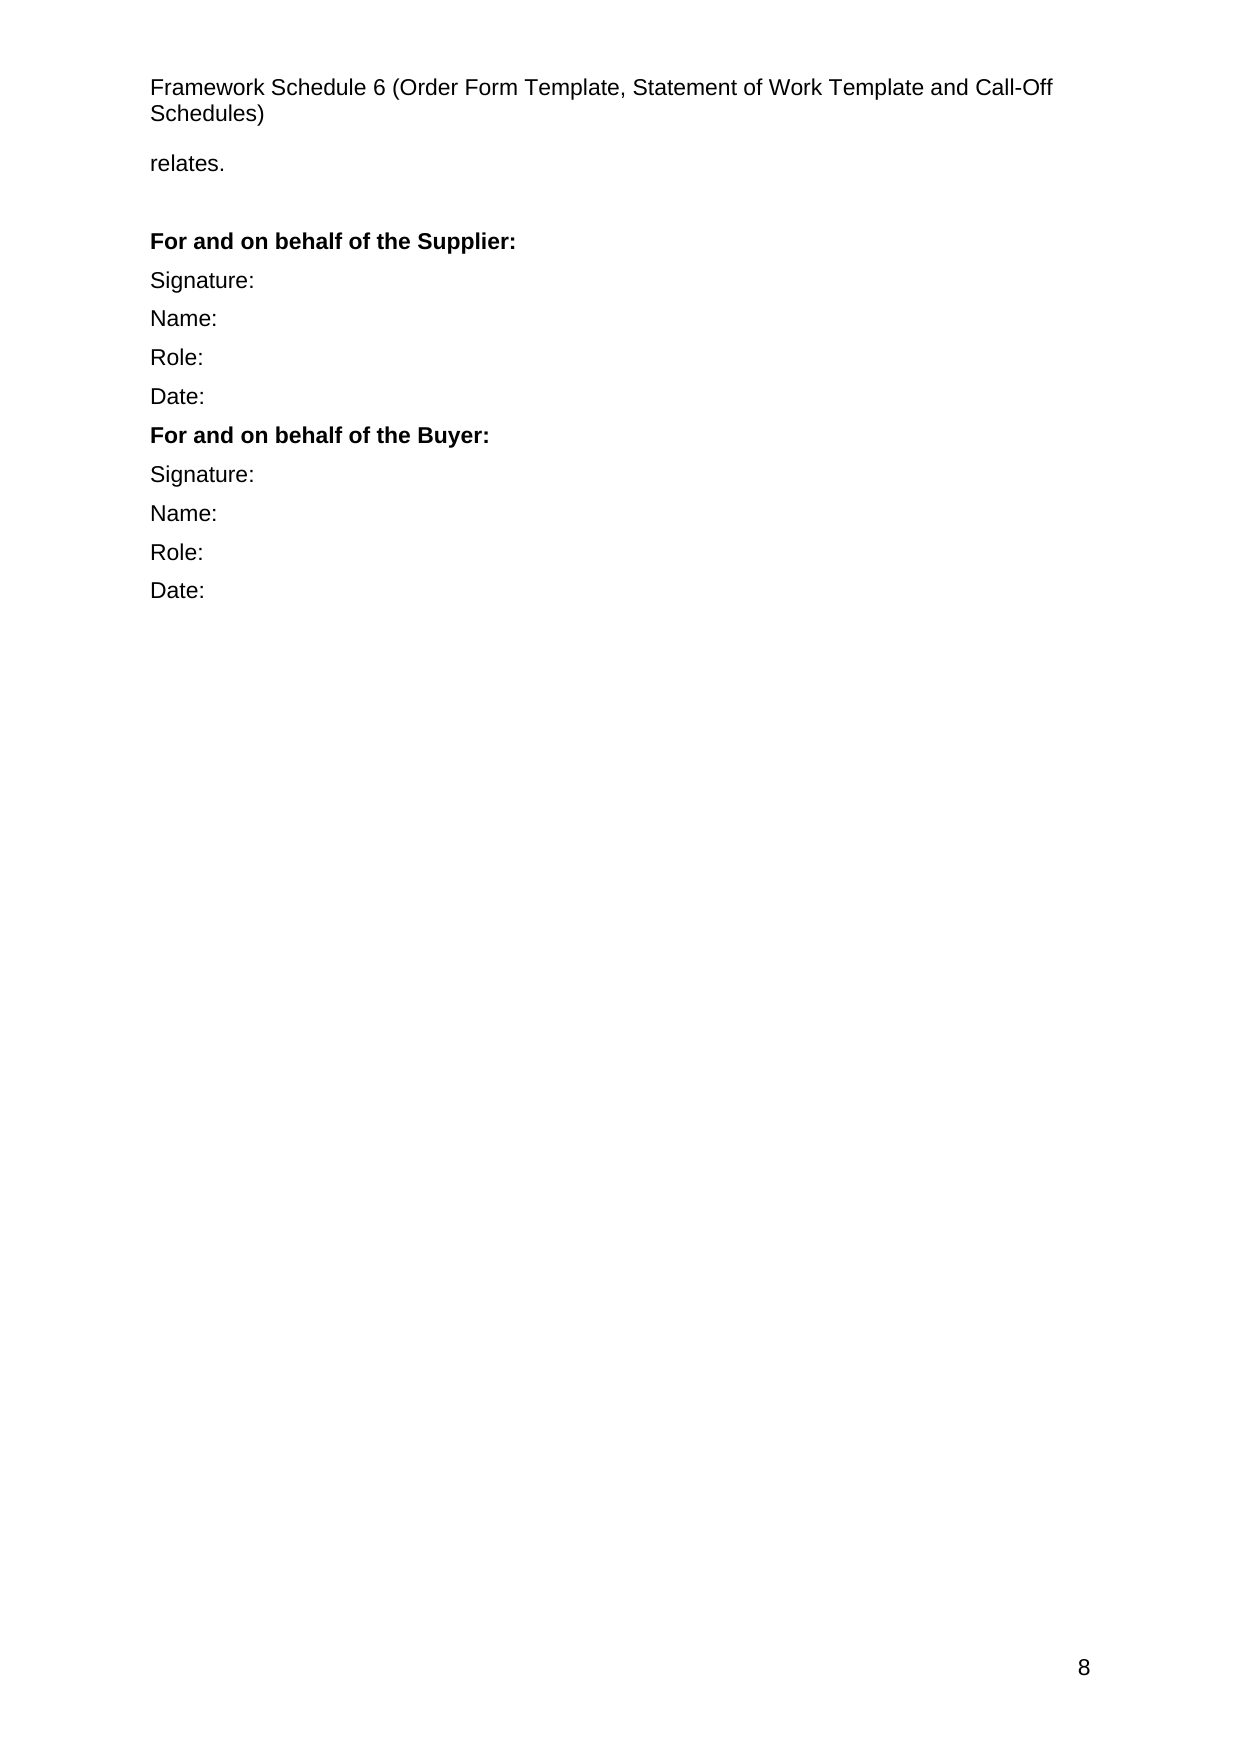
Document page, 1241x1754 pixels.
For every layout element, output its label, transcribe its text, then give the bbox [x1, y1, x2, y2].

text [150, 150, 1090, 176]
text Date: [150, 383, 1090, 409]
text Role: [150, 344, 1090, 371]
text Signature: [150, 267, 1090, 293]
text Signature: [150, 461, 1090, 487]
text Name: [150, 305, 1090, 332]
text Name: [150, 500, 1090, 526]
text For and on behalf of the Supplier: [150, 228, 1090, 254]
text Date: [150, 577, 1090, 604]
text For and on behalf of the Buyer: [150, 422, 1090, 448]
text Role: [150, 538, 1090, 565]
